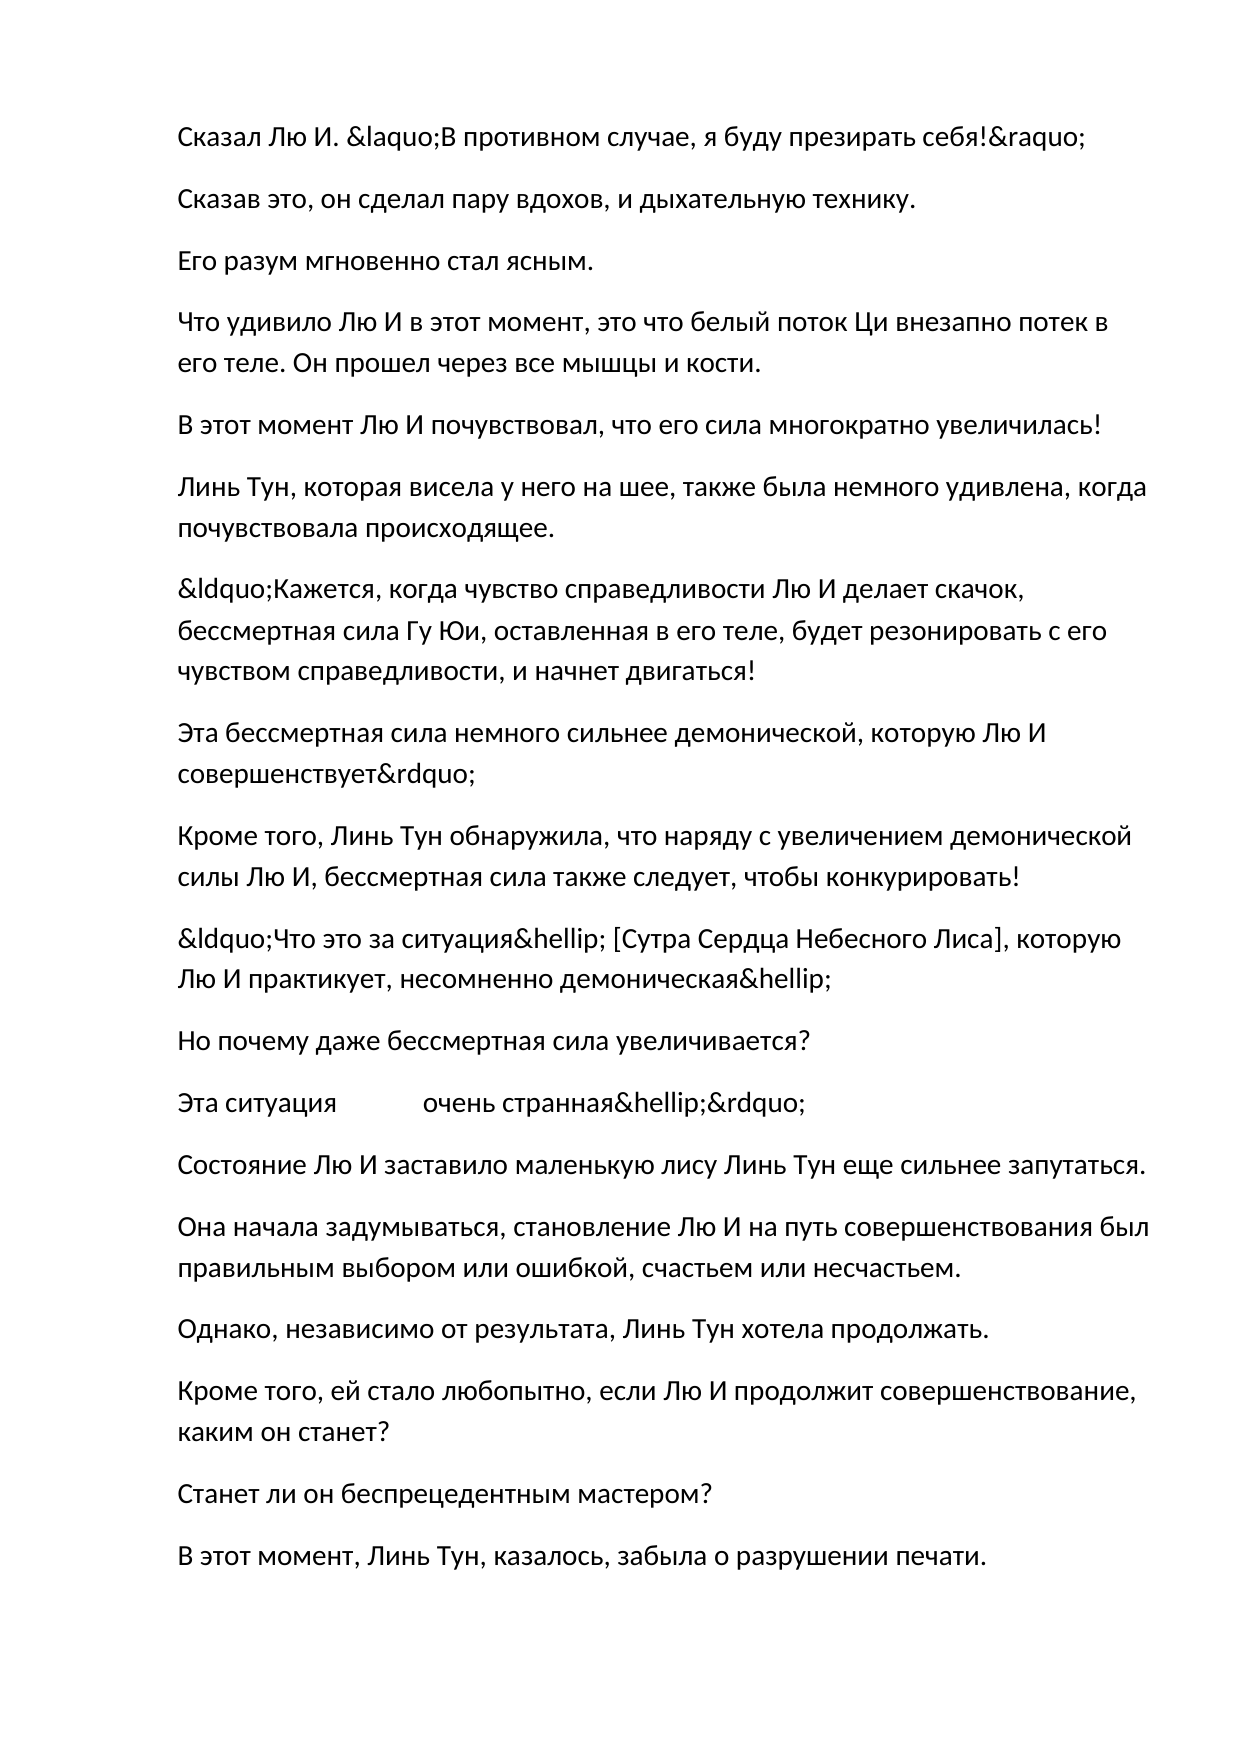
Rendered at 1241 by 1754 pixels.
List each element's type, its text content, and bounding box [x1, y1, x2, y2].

text &ldquo;Что это за ситуация&hellip; [Сутра Сердца Небесного Лиса], которую Лю И практикует, несомненно демоническая&hellip; [177, 920, 1152, 996]
text Его разум мгновенно стал ясным. [177, 242, 1152, 277]
text Сказал Лю И. &laquo;В противном случае, я буду презирать себя!&raquo; [177, 118, 1152, 154]
text Состояние Лю И заставило маленькую лису Линь Тун еще сильнее запутаться. [177, 1146, 1152, 1182]
text &ldquo;Кажется, когда чувство справедливости Лю И делает скачок, бессмертная сила Гу Юи, оставленная в его теле, будет резонировать с его чувством справедливости, и начнет двигаться! [177, 571, 1152, 688]
text Сказав это, он сделал пару вдохов, и дыхательную технику. [177, 180, 1152, 216]
text В этот момент Лю И почувствовал, что его сила многократно увеличилась! [177, 406, 1152, 442]
text Линь Тун, которая висела у него на шее, также была немного удивлена, когда почувствовала происходящее. [177, 468, 1152, 544]
text Эта бессмертная сила немного сильнее демонической, которую Лю И совершенствует&rdquo; [177, 714, 1152, 791]
text Но почему даже бессмертная сила увеличивается? [177, 1022, 1152, 1058]
text В этот момент, Линь Тун, казалось, забыла о разрушении печати. [177, 1537, 1152, 1572]
text Кроме того, ей стало любопытно, если Лю И продолжит совершенствование, каким он станет? [177, 1372, 1152, 1449]
text Кроме того, Линь Тун обнаружила, что наряду с увеличением демонической силы Лю И, бессмертная сила также следует, чтобы конкурировать! [177, 817, 1152, 893]
text Она начала задумываться, становление Лю И на путь совершенствования был правильным выбором или ошибкой, счастьем или несчастьем. [177, 1208, 1152, 1284]
text Эта ситуация очень странная&hellip;&rdquo; [177, 1084, 1152, 1120]
text Однако, независимо от результата, Линь Тун хотела продолжать. [177, 1310, 1152, 1346]
text Что удивило Лю И в этот момент, это что белый поток Ци внезапно потек в его теле. Он прошел через все мышцы и кости. [177, 303, 1152, 380]
text Станет ли он беспрецедентным мастером? [177, 1475, 1152, 1511]
